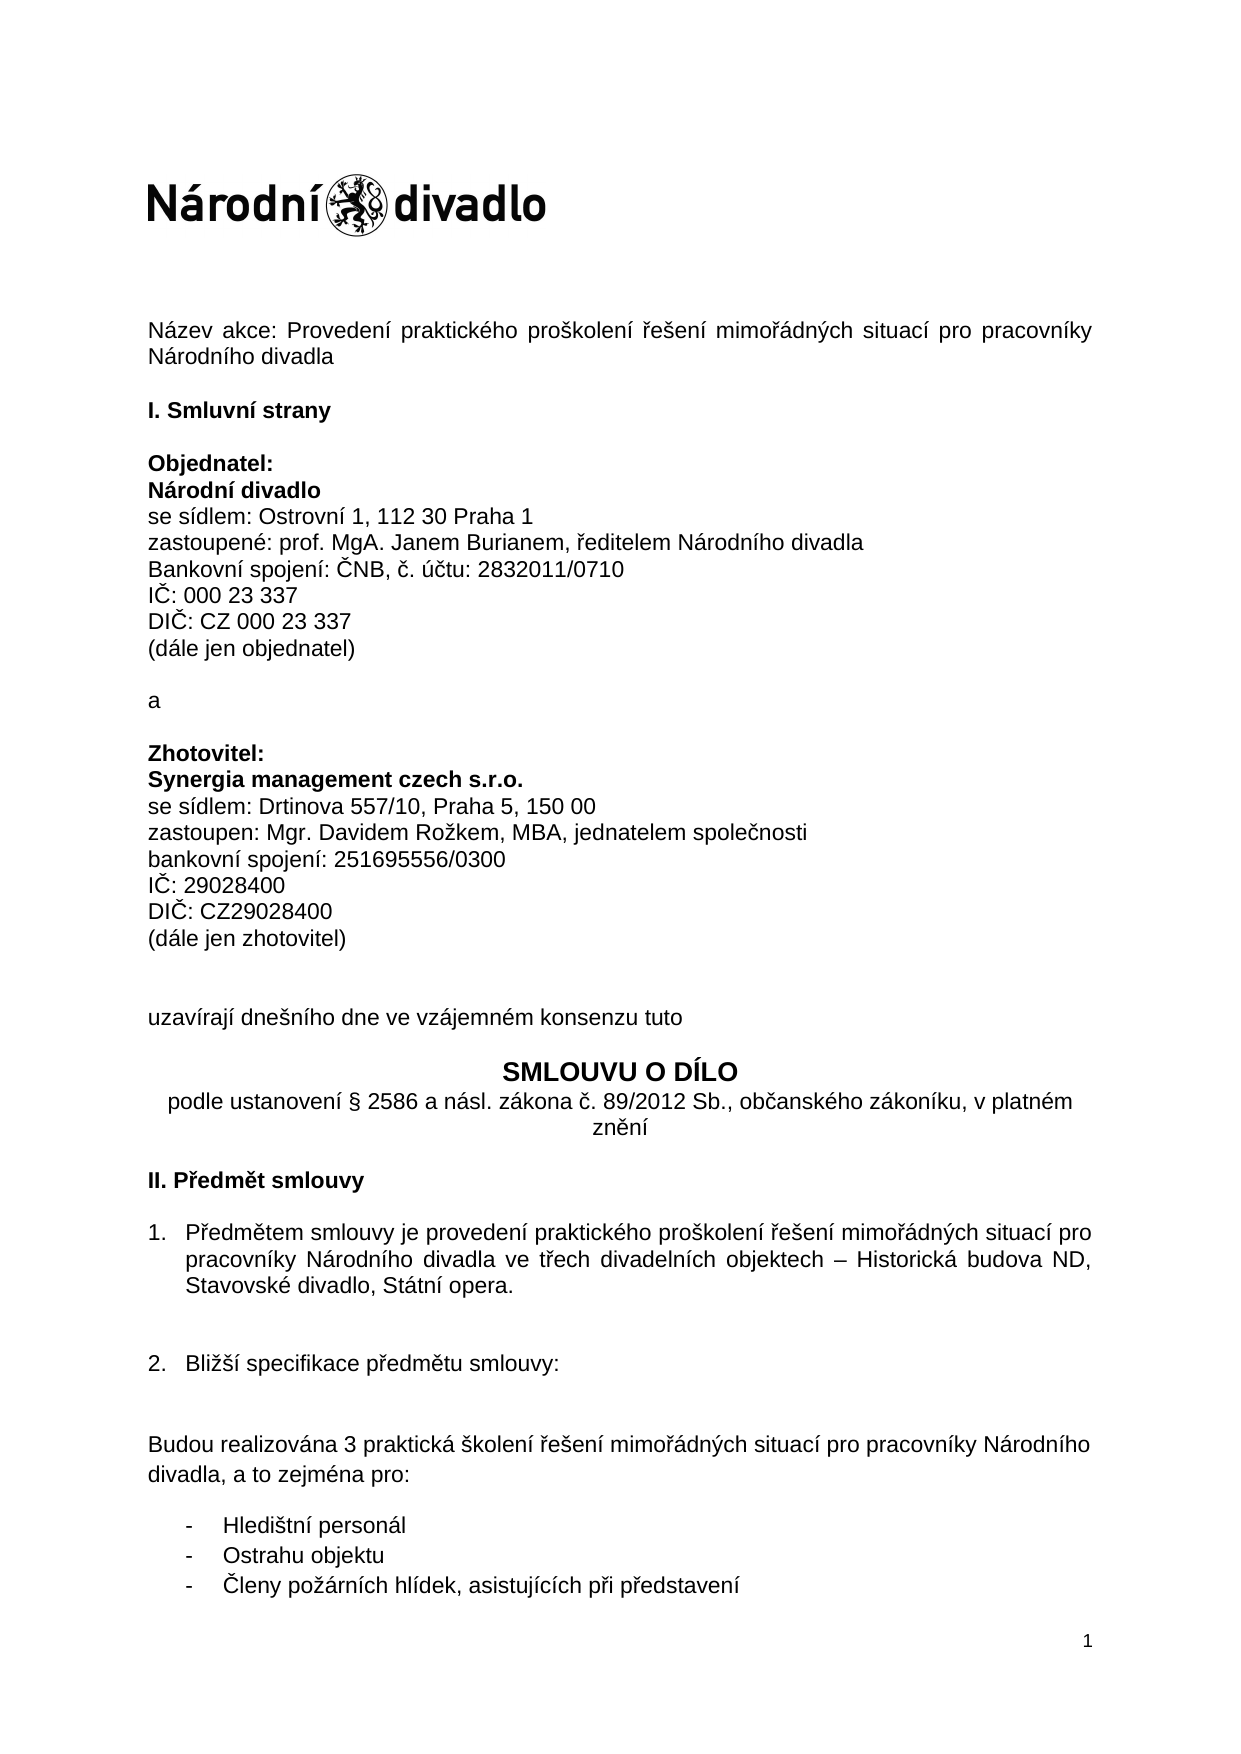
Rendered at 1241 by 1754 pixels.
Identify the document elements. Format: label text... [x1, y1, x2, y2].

text Objednatel: [148, 450, 1092, 477]
text Název akce: Provedení praktického proškolení řešení mimořádných situací pro pracovníky Národního divadla [148, 317, 1092, 369]
text IČ: 29028400 [148, 872, 1092, 898]
text IČ: 000 23 337 [148, 582, 1092, 608]
text Bankovní spojení: ČNB, č. účtu: 2832011/0710 [148, 556, 1092, 582]
text se sídlem: Drtinova 557/10, Praha 5, 150 00 [148, 793, 1092, 819]
text II. Předmět smlouvy [148, 1167, 1092, 1193]
text DIČ: CZ 000 23 337 [148, 608, 1092, 635]
text uzavírají dnešního dne ve vzájemném konsenzu tuto [148, 1004, 1092, 1030]
text podle ustanovení § násl. zákona č. 89/2012 Sb., občanského zákoníku, v platném znění [148, 1088, 1092, 1140]
text zastoupen: Mgr. Davidem Rožkem, MBA, jednatelem společnosti [148, 819, 1092, 846]
text Národní divadlo [148, 477, 1092, 503]
list Bližší specifikace předmětu smlouvy: [148, 1349, 1092, 1376]
text SMLOUVU O DÍLO [148, 1056, 1092, 1088]
text se sídlem: Ostrovní 1, 112 30 Praha 1 [148, 503, 1092, 529]
text zastoupené: prof. MgA. Janem Burianem, ředitelem Národního divadla [148, 529, 1092, 556]
text (dále jen objednatel) [148, 635, 1092, 661]
text a [148, 687, 1092, 714]
list Hledištní personál [185, 1512, 1092, 1538]
list Předmětem smlouvy je provedení praktického proškolení řešení mimořádných situací pro pracovníky Národního divadla ve třech divadelních objektech – Historická budova ND, Stavovské divadlo, Státní opera. [148, 1219, 1092, 1298]
text (dále jen zhotovitel) [148, 924, 1092, 951]
text DIČ: CZ29028400 [148, 898, 1092, 924]
list Členy požárních hlídek, asistujících při představení [185, 1572, 1092, 1599]
list Ostrahu objektu [185, 1542, 1092, 1568]
picture [147, 174, 547, 238]
text Budou realizována 3 praktická školení řešení mimořádných situací pro pracovníky Národního divadla, a to zejména pro: [148, 1431, 1092, 1487]
text Zhotovitel: [148, 740, 1092, 766]
text I. Smluvní strany [148, 397, 1092, 424]
text Synergia management czech s.r.o. [148, 766, 1092, 793]
text bankovní spojení: 251695556/0300 [148, 846, 1092, 872]
